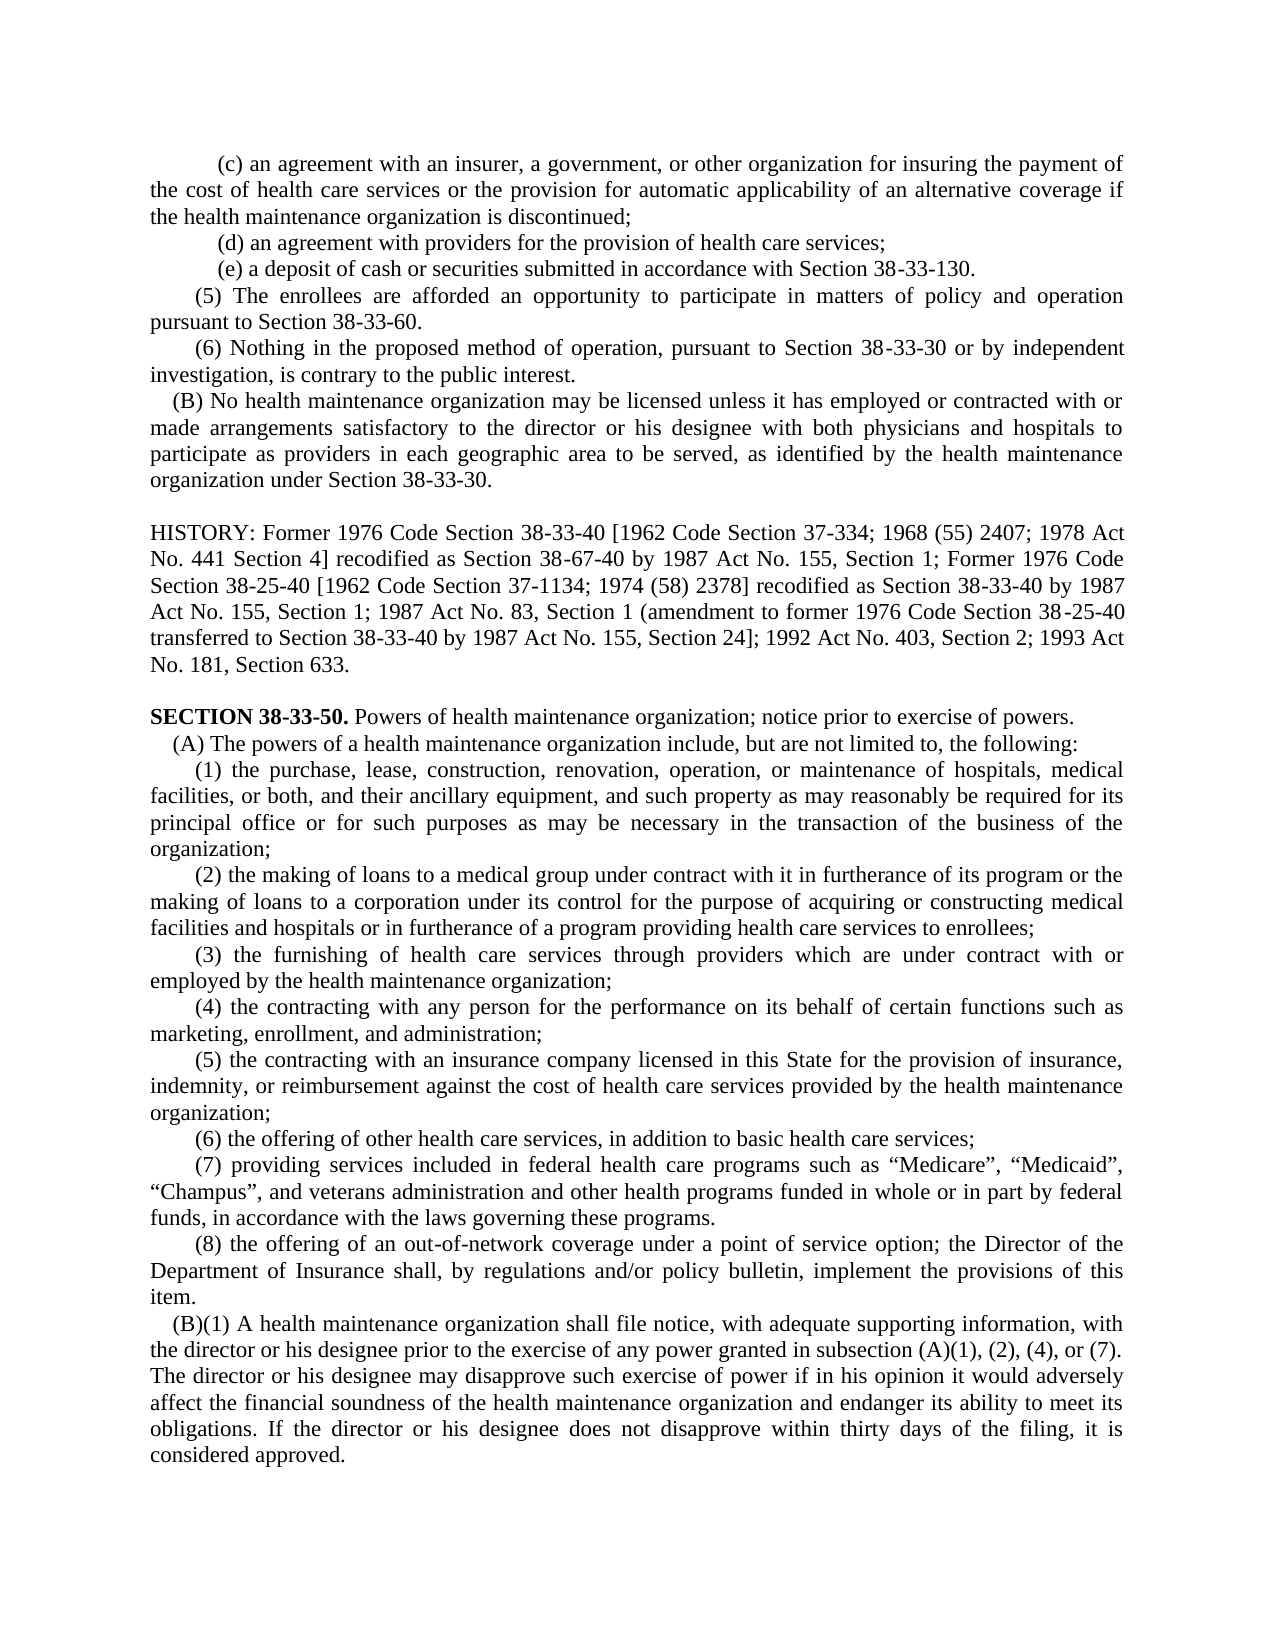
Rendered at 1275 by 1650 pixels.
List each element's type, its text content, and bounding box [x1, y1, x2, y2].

text (6) the offering of other health care services, in addition to basic health care services; [150, 1125, 1125, 1151]
text (4) the contracting with any person for the performance on its behalf of certain functions such as marketing, enrollment, and administration; [150, 993, 1125, 1046]
text SECTION 38-33-50. Powers of health maintenance organization; notice prior to exercise of powers. [150, 703, 1125, 730]
text (e) a deposit of cash or securities submitted in accordance with Section 38-33-130. [150, 255, 1125, 282]
text (2) the making of loans to a medical group under contract with it in furtherance of its program or the making of loans to a corporation under its control for the purpose of acquiring or constructing medical facilities and hospitals or in furtherance of a program providing health care services to enrollees; [150, 862, 1125, 941]
text HISTORY: Former 1976 Code Section 38-33-40 [1962 Code Section 37-334; 1968 (55) 2407; 1978 Act No. 441 Section 4] recodified as Section 38-67-40 by 1987 Act No. 155, Section 1; Former 1976 Code Section 38-25-40 [1962 Code Section 37-1134; 1974 (58) 2378] recodified as Section 38-33-40 by 1987 Act No. 155, Section 1; 1987 Act No. 83, Section 1 (amendment to former 1976 Code Section 38-25-40 transferred to Section 38-33-40 by 1987 Act No. 155, Section 24]; 1992 Act No. 403, Section 2; 1993 Act No. 181, Section 633. [150, 519, 1125, 677]
text (d) an agreement with providers for the provision of health care services; [150, 229, 1125, 255]
text (A) The powers of a health maintenance organization include, but are not limited to, the following: [150, 730, 1125, 756]
text (B)(1) A health maintenance organization shall file notice, with adequate supporting information, with the director or his designee prior to the exercise of any power granted in subsection (A)(1), (2), (4), or (7). The director or his designee may disapprove such exercise of power if in his opinion it would adversely affect the financial soundness of the health maintenance organization and endanger its ability to meet its obligations. If the director or his designee does not disapprove within thirty days of the filing, it is considered approved. [150, 1309, 1125, 1468]
text (c) an agreement with an insurer, a government, or other organization for insuring the payment of the cost of health care services or the provision for automatic applicability of an alternative coverage if the health maintenance organization is discontinued; [150, 150, 1125, 229]
text (1) the purchase, lease, construction, renovation, operation, or maintenance of hospitals, medical facilities, or both, and their ancillary equipment, and such property as may reasonably be required for its principal office or for such purposes as may be necessary in the transaction of the business of the organization; [150, 756, 1125, 862]
text (6) Nothing in the proposed method of operation, pursuant to Section 38-33-30 or by independent investigation, is contrary to the public interest. [150, 334, 1125, 387]
text (8) the offering of an out-of-network coverage under a point of service option; the Director of the Department of Insurance shall, by regulations and/or policy bulletin, implement the provisions of this item. [150, 1231, 1125, 1309]
text (B) No health maintenance organization may be licensed unless it has employed or contracted with or made arrangements satisfactory to the director or his designee with both physicians and hospitals to participate as providers in each geographic area to be served, as identified by the health maintenance organization under Section 38-33-30. [150, 387, 1125, 493]
text (5) The enrollees are afforded an opportunity to participate in matters of policy and operation pursuant to Section 38-33-60. [150, 282, 1125, 334]
text (7) providing services included in federal health care programs such as “Medicare”, “Medicaid”, “Champus”, and veterans administration and other health programs funded in whole or in part by federal funds, in accordance with the laws governing these programs. [150, 1151, 1125, 1231]
text (5) the contracting with an insurance company licensed in this State for the provision of insurance, indemnity, or reimbursement against the cost of health care services provided by the health maintenance organization; [150, 1046, 1125, 1125]
text (3) the furnishing of health care services through providers which are under contract with or employed by the health maintenance organization; [150, 941, 1125, 993]
